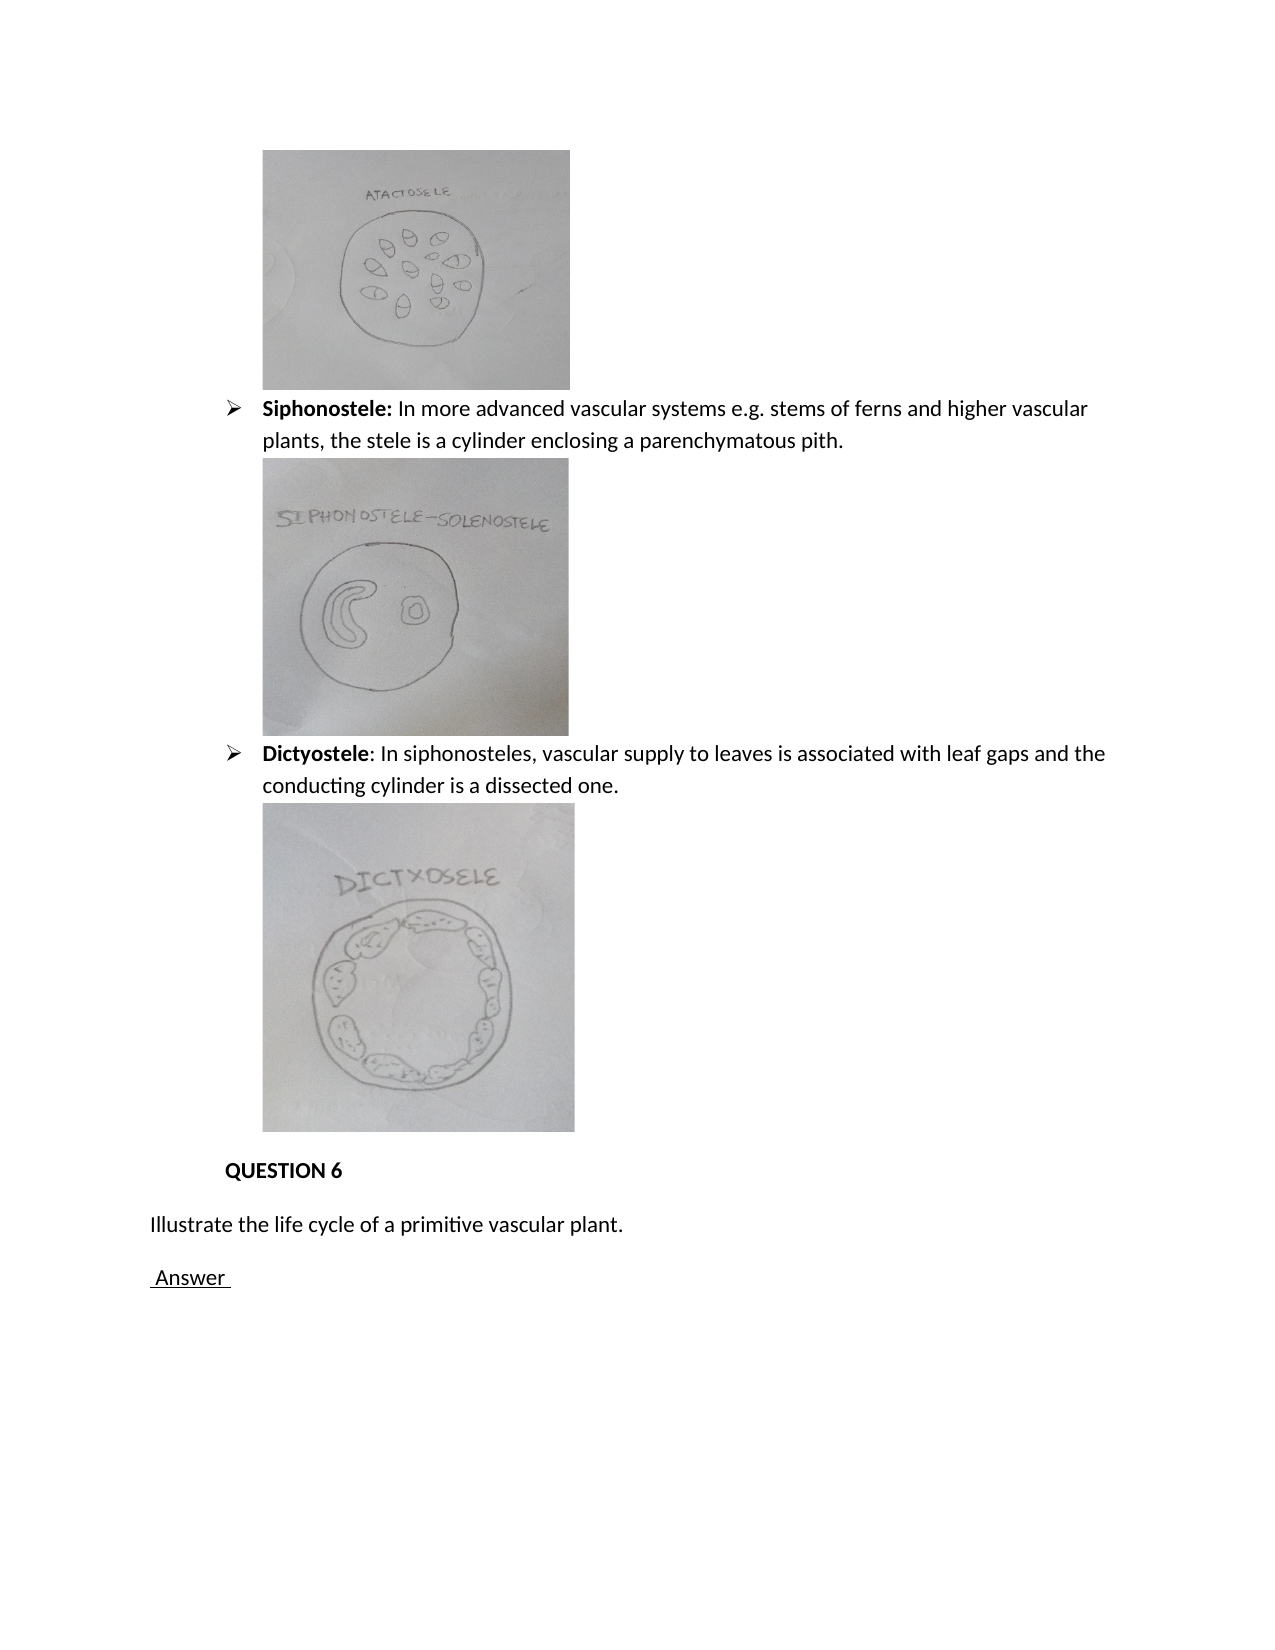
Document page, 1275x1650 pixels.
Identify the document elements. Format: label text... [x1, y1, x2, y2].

picture [262, 458, 569, 736]
text Answer [150, 1263, 1125, 1291]
list Siphonostele: In more advanced vascular systems e.g. stems of ferns and higher vascular plants, the stele is a cylinder enclosing a parenchymatous pith. [225, 394, 1125, 454]
list Dictyostele: In siphonosteles, vascular supply to leaves is associated with leaf gaps and the conducting cylinder is a dissected one. [225, 739, 1125, 800]
picture [262, 150, 570, 390]
picture [262, 803, 575, 1132]
text Illustrate the life cycle of a primitive vascular plant. [150, 1210, 1125, 1238]
text QUESTION 6 [225, 1157, 1125, 1185]
